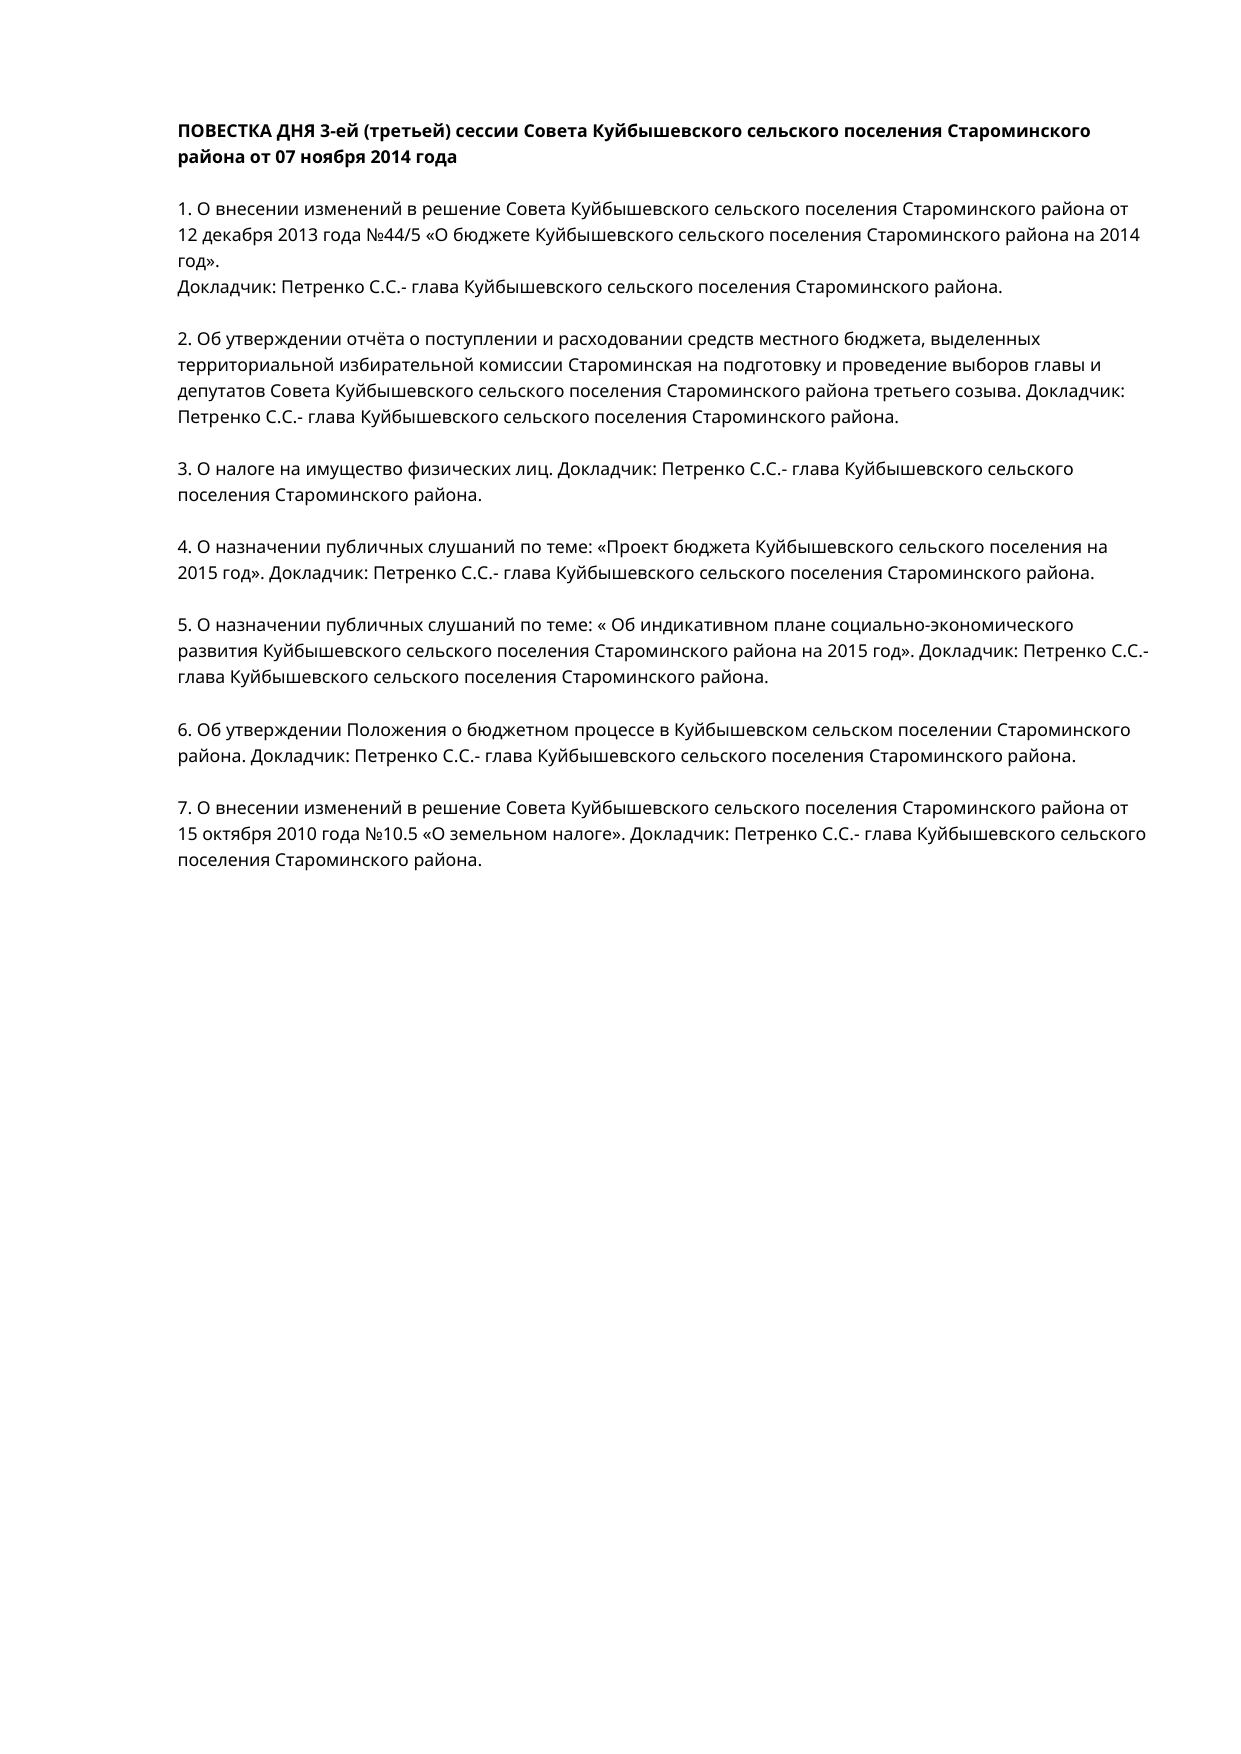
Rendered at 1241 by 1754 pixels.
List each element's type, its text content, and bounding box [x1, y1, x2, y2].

text ПОВЕСТКА ДНЯ 3-ей (третьей) сессии Совета Куйбышевского сельского поселения Староминского района от 07 ноября 2014 года 1. О внесении изменений в решение Совета Куйбышевского сельского поселения Староминского района от 12 декабря 2013 года №44/5 «О бюджете Куйбышевского сельского поселения Староминского района на 2014 год». Докладчик: Петренко С.С.- глава Куйбышевского сельского поселения Староминского района. 2. Об утверждении отчёта о поступлении и расходовании средств местного бюджета, выделенных территориальной избирательной комиссии Староминская на подготовку и проведение выборов главы и депутатов Совета Куйбышевского сельского поселения Староминского района третьего созыва. Докладчик: Петренко С.С.- глава Куйбышевского сельского поселения Староминского района. 3. О налоге на имущество физических лиц. Докладчик: Петренко С.С.- глава Куйбышевского сельского поселения Староминского района. 4. О назначении публичных слушаний по теме: «Проект бюджета Куйбышевского сельского поселения на 2015 год». Докладчик: Петренко С.С.- глава Куйбышевского сельского поселения Староминского района. 5. О назначении публичных слушаний по теме: « Об индикативном плане социально-экономического развития Куйбышевского сельского поселения Староминского района на 2015 год». Докладчик: Петренко С.С.- глава Куйбышевского сельского поселения Староминского района. 6. Об утверждении Положения о бюджетном процессе в Куйбышевском сельском поселении Староминского района. Докладчик: Петренко С.С.- глава Куйбышевского сельского поселения Староминского района. 7. О внесении изменений в решение Совета Куйбышевского сельского поселения Староминского района от 15 октября 2010 года №10.5 «О земельном налоге». Докладчик: Петренко С.С.- глава Куйбышевского сельского поселения Староминского района. [177, 118, 1152, 871]
